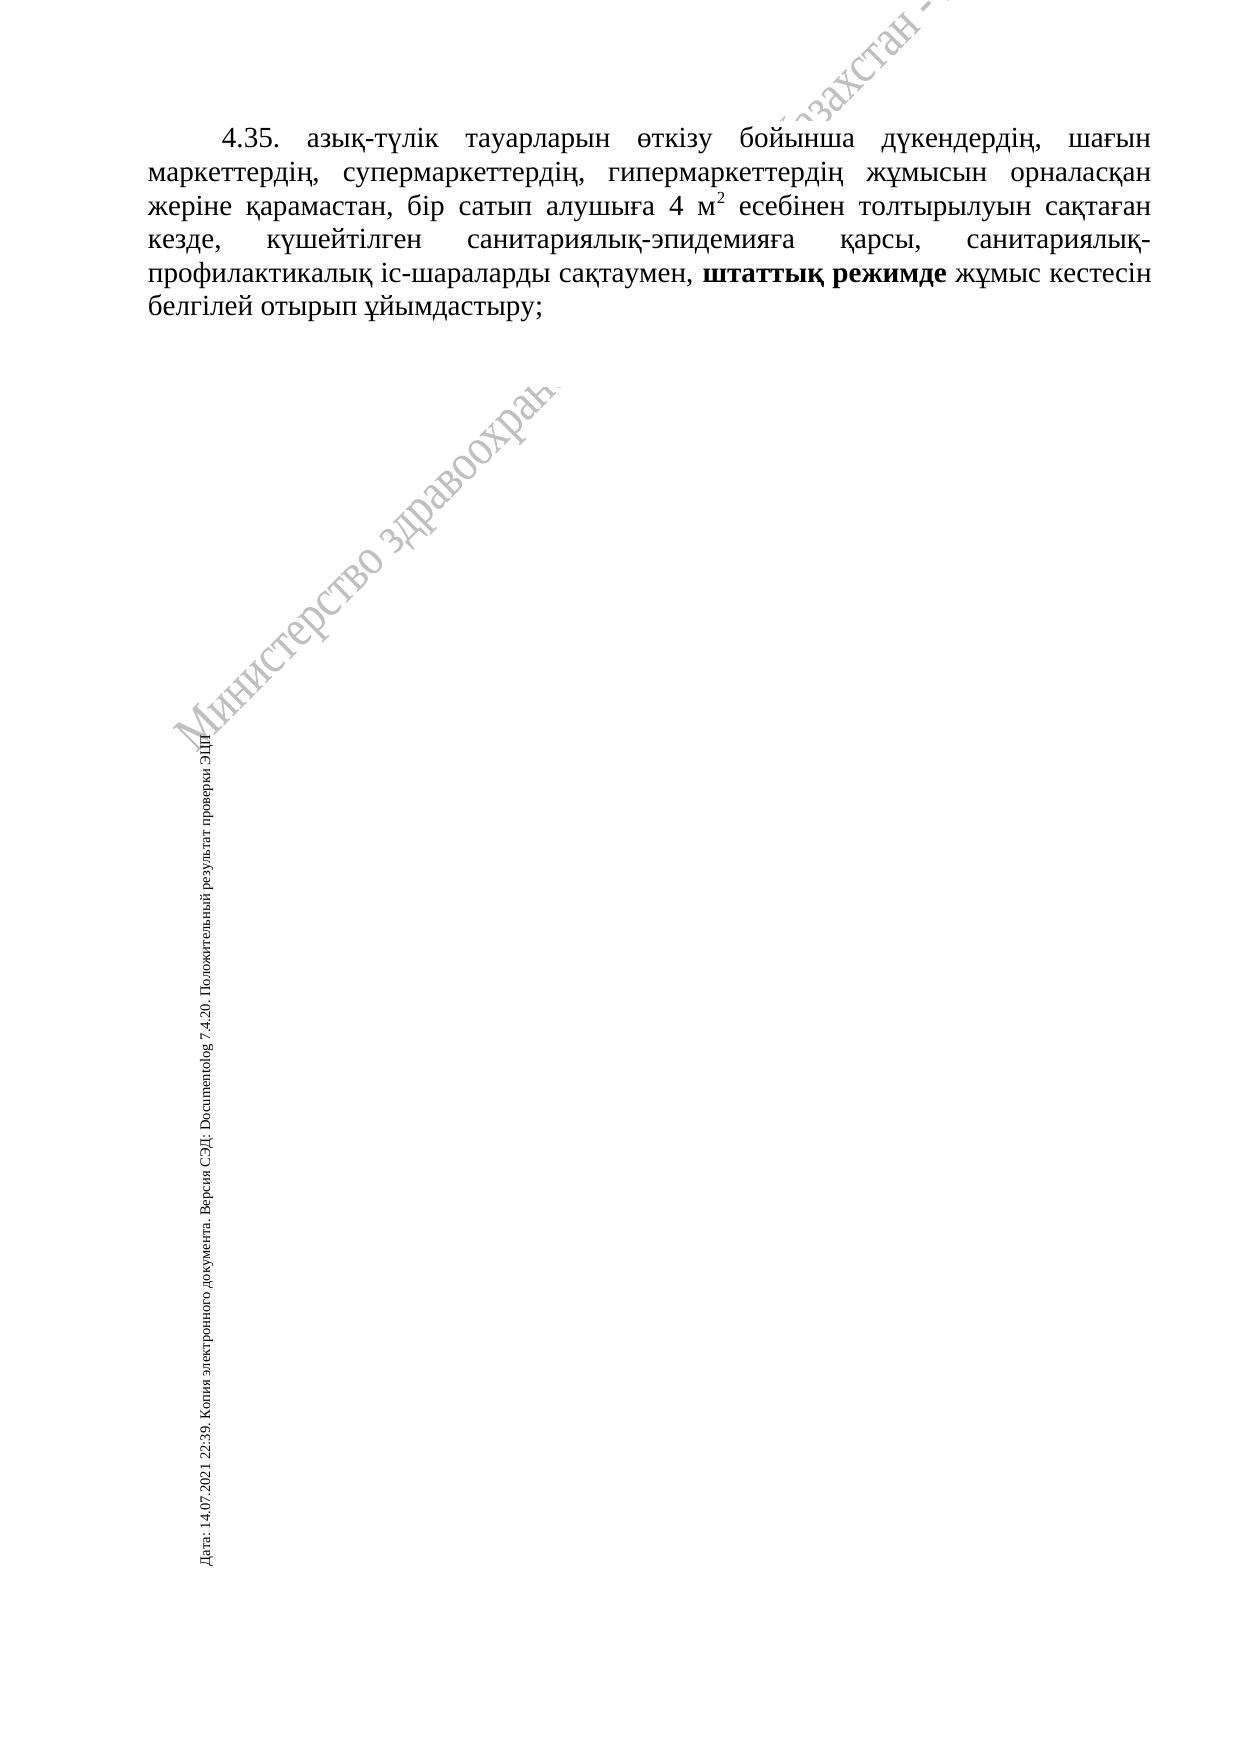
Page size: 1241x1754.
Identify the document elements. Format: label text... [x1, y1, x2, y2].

text 4.35. азық-түлік тауарларын өткізу бойынша дүкендердің, шағын маркеттердің, супермаркеттердің, гипермаркеттердің жұмысын орналасқан жеріне қарамастан, бір сатып алушыға 4 м2 есебінен толтырылуын сақтаған кезде, күшейтілген санитариялық-эпидемияға қарсы, санитариялық-профилактикалық іс-шараларды сақтаумен, штаттық режимде жұмыс кестесін белгілей отырып ұйымдастыру; [148, 121, 1152, 386]
